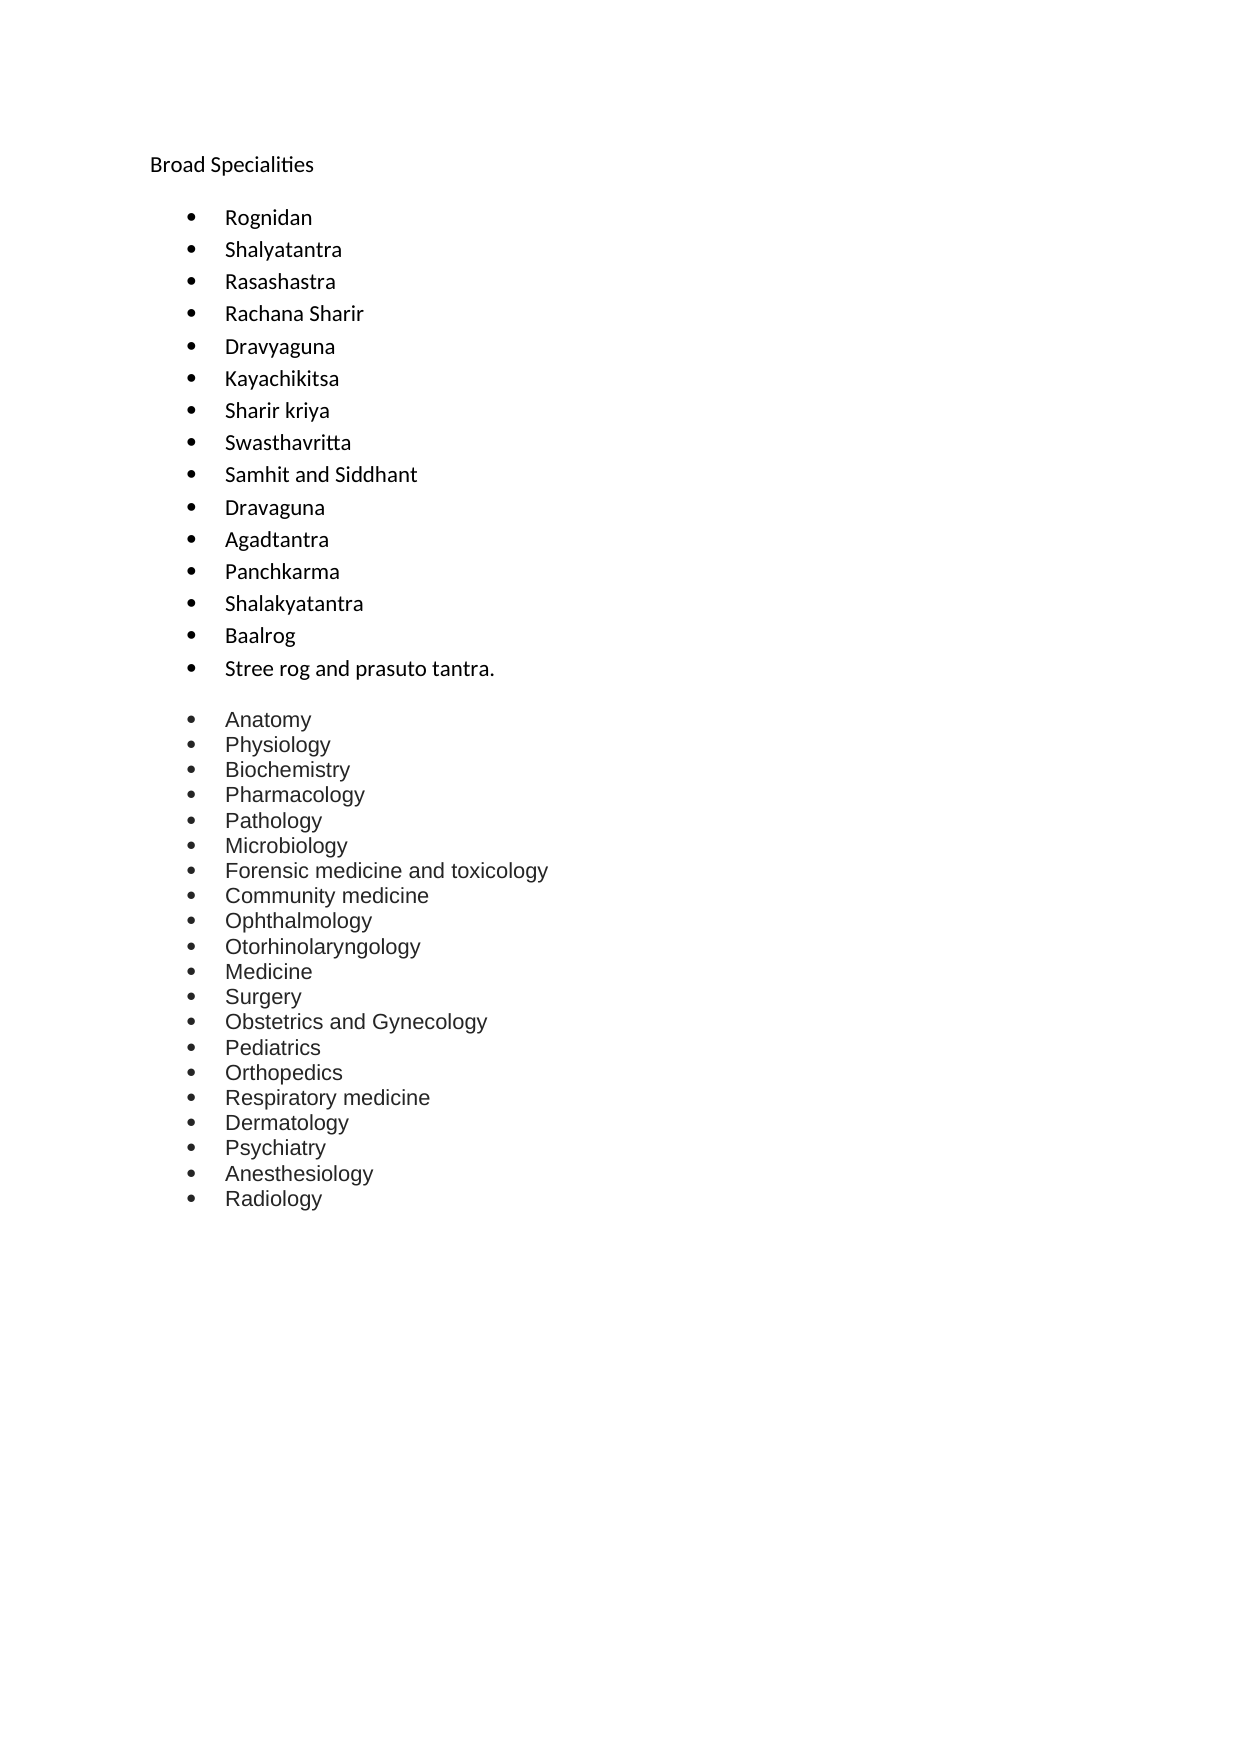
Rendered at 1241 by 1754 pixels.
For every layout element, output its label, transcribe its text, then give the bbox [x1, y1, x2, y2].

list Anatomy [187, 707, 1090, 732]
list Panchkarma [187, 557, 1090, 585]
list Shalakyatantra [187, 589, 1090, 617]
list Stree rog and prasuto tantra. [187, 654, 1090, 682]
list Dermatology [187, 1110, 1090, 1135]
list Baalrog [187, 621, 1090, 649]
list Agadtantra [187, 525, 1090, 553]
list Microbiology [187, 833, 1090, 858]
list Psychiatry [187, 1135, 1090, 1160]
list Swasthavritta [187, 428, 1090, 456]
list Kayachikitsa [187, 364, 1090, 392]
list Rognidan [187, 203, 1090, 231]
list Community medicine [187, 883, 1090, 908]
list Anesthesiology [187, 1160, 1090, 1186]
list Dravaguna [187, 493, 1090, 521]
list Pathology [187, 807, 1090, 833]
list Rasashastra [187, 267, 1090, 295]
list Surgery [187, 984, 1090, 1009]
list Pediatrics [187, 1034, 1090, 1059]
list Dravyaguna [187, 332, 1090, 360]
list Ophthalmology [187, 908, 1090, 933]
list Pharmacology [187, 782, 1090, 807]
list Forensic medicine and toxicology [187, 858, 1090, 883]
text Broad Specialities [150, 150, 1090, 178]
list Biochemistry [187, 757, 1090, 782]
list Shalyatantra [187, 235, 1090, 263]
list Sharir kriya [187, 396, 1090, 424]
list Rachana Sharir [187, 299, 1090, 328]
list Samhit and Siddhant [187, 461, 1090, 488]
list Orthopedics [187, 1059, 1090, 1085]
list Medicine [187, 959, 1090, 984]
list Radiology [187, 1186, 1090, 1211]
list Physiology [187, 732, 1090, 757]
list Respiratory medicine [187, 1085, 1090, 1110]
list Otorhinolaryngology [187, 933, 1090, 959]
list Obstetrics and Gynecology [187, 1009, 1090, 1034]
